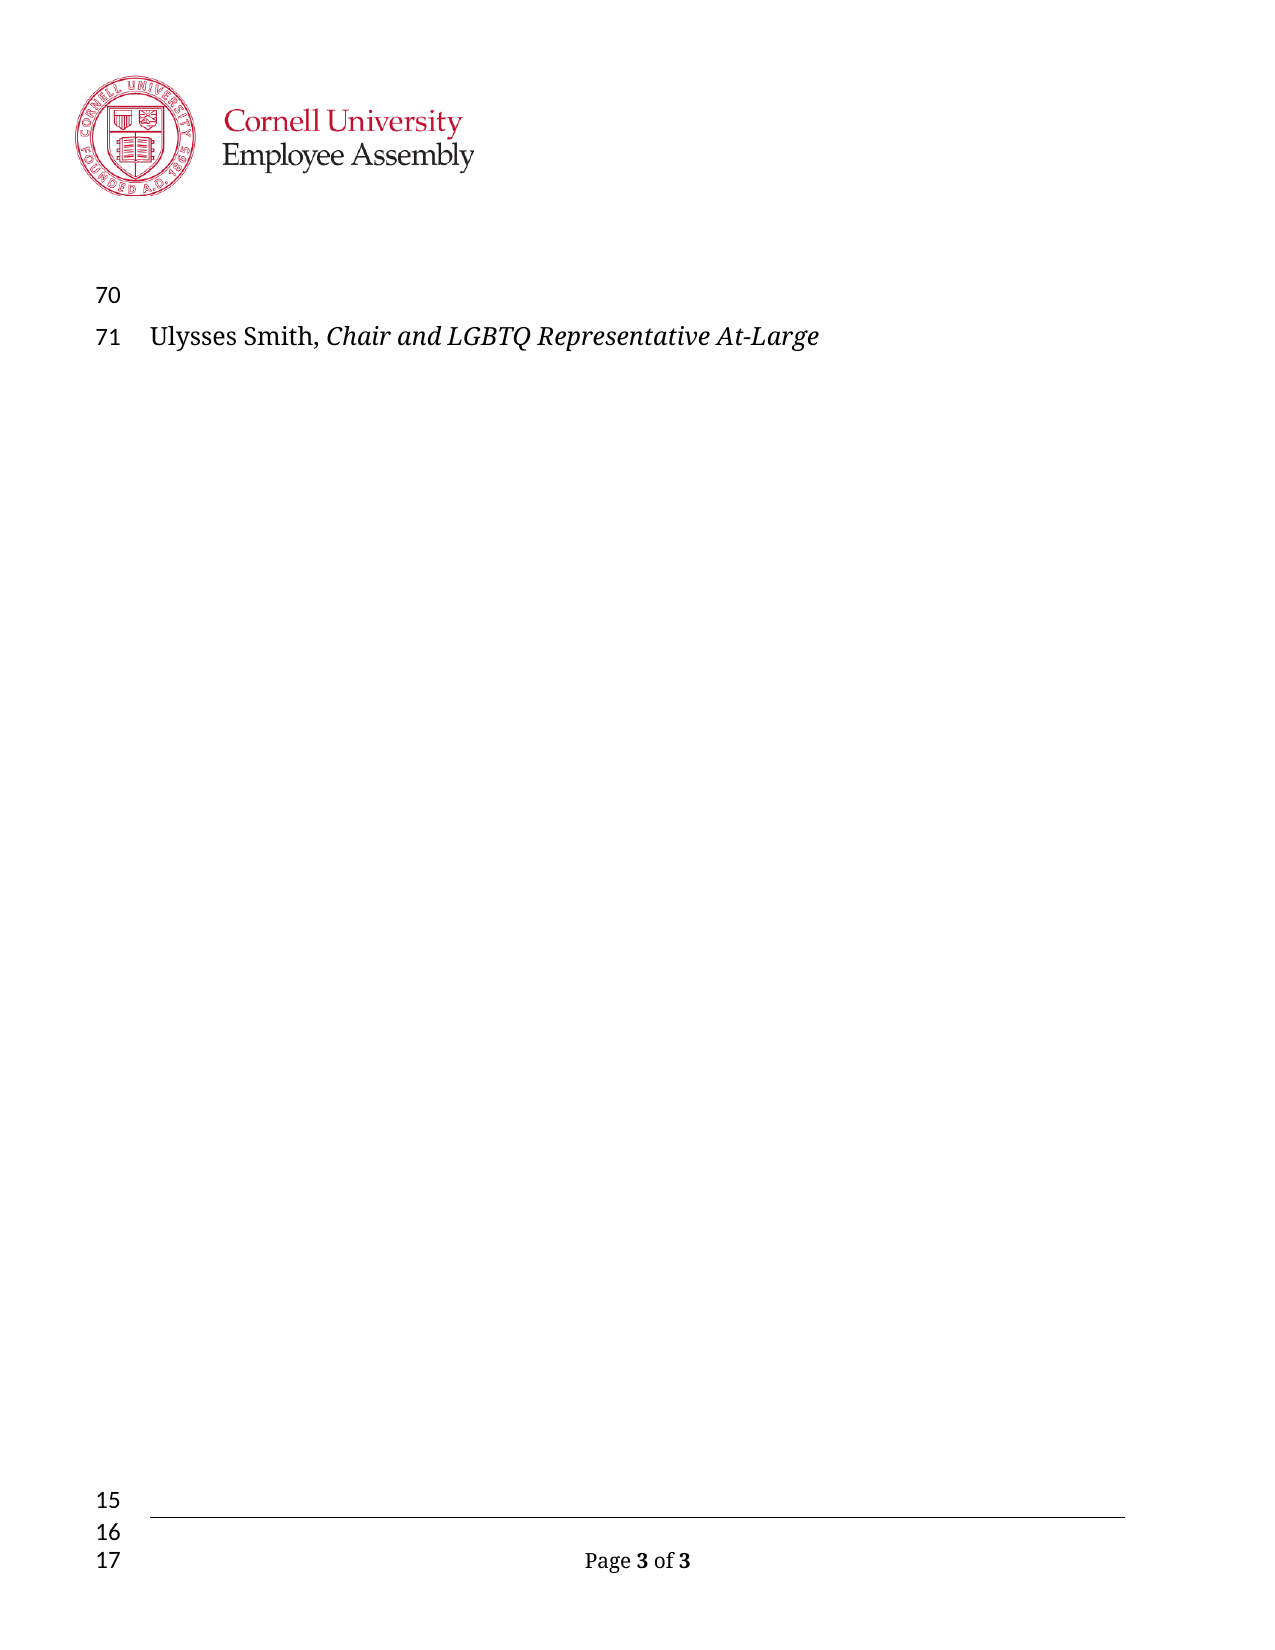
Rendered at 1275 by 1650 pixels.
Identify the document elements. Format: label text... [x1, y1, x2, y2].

text Ulysses Smith, Chair and LGBTQ Representative At-Large [150, 318, 1125, 353]
